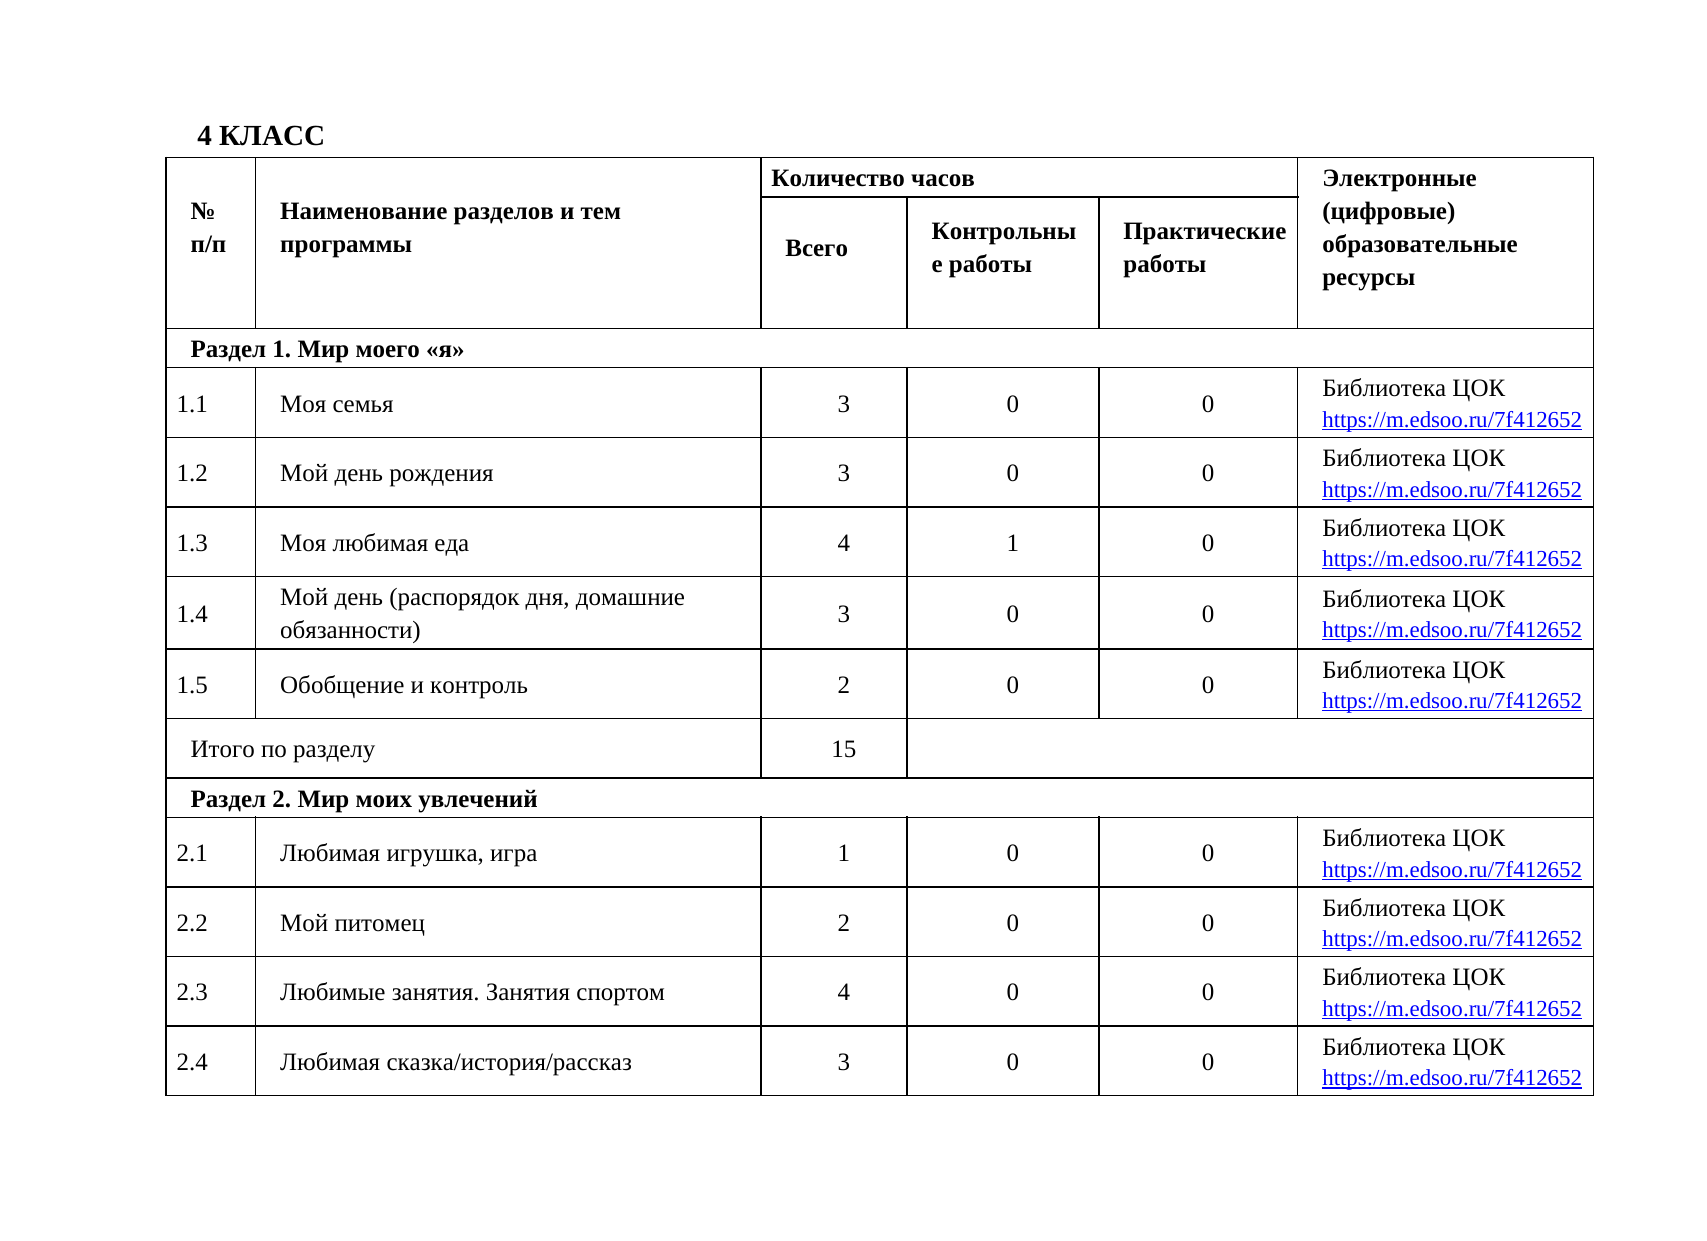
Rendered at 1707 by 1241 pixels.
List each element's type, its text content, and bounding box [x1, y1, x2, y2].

table_cell 2 [762, 888, 906, 956]
table_cell 0 [908, 438, 1098, 506]
table_cell 0 [1100, 650, 1297, 717]
table_cell 0 [908, 650, 1098, 717]
table_cell Моя семья [256, 368, 760, 436]
table_cell 2 [762, 650, 906, 717]
table_cell Библиотека ЦОК https://m.edsoo.ru/7f412652 [1298, 818, 1593, 886]
table_cell 0 [908, 368, 1098, 436]
table_cell 0 [1100, 368, 1297, 436]
table_header Электронные (цифровые) образовательные ресурсы [1298, 158, 1593, 327]
table_header Наименование разделов и тем программы [256, 158, 760, 327]
table_cell Всего [762, 198, 906, 327]
table_cell 0 [908, 818, 1098, 886]
table_cell 1.5 [167, 650, 255, 717]
table_cell 1.2 [167, 438, 255, 506]
table_cell 2.1 [167, 818, 255, 886]
table_cell Раздел 2. Мир моих увлечений [167, 779, 1593, 816]
table_cell Итого по разделу [167, 719, 760, 777]
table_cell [1298, 957, 1593, 1025]
table_cell 3 [762, 577, 906, 648]
table_cell Любимые занятия. Занятия спортом [256, 957, 760, 1025]
table_cell 2.2 [167, 888, 255, 956]
table_cell [908, 719, 1593, 777]
table_cell Библиотека ЦОК https://m.edsoo.ru/7f412652 [1298, 438, 1593, 506]
table_cell Мой питомец [256, 888, 760, 956]
table_cell 0 [908, 1027, 1098, 1095]
table_cell 0 [908, 888, 1098, 956]
table_cell 1.3 [167, 508, 255, 576]
table_cell Раздел 1. Мир моего «я» [167, 329, 1593, 367]
table_cell Мой день рождения [256, 438, 760, 506]
table_cell 3 [762, 438, 906, 506]
table_cell 0 [908, 577, 1098, 648]
table_cell Мой день (распорядок дня, домашние обязанности) [256, 577, 760, 648]
table_header № п/п [167, 158, 255, 327]
table_cell Библиотека ЦОК https://m.edsoo.ru/7f412652 [1298, 508, 1593, 576]
table_cell 4 [762, 508, 906, 576]
table_cell 3 [762, 1027, 906, 1095]
table_cell Обобщение и контроль [256, 650, 760, 717]
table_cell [1298, 1027, 1593, 1095]
table_cell 0 [1100, 438, 1297, 506]
table_cell 3 [762, 368, 906, 436]
table_cell Любимая игрушка, игра [256, 818, 760, 886]
table_cell 0 [1100, 1027, 1297, 1095]
table_cell 0 [1100, 888, 1297, 956]
table_cell Любимая сказка/история/рассказ [256, 1027, 760, 1095]
table_cell 0 [1100, 508, 1297, 576]
table_cell Моя любимая еда [256, 508, 760, 576]
table_cell 0 [1100, 818, 1297, 886]
table_cell Библиотека ЦОК https://m.edsoo.ru/7f412652 [1298, 650, 1593, 717]
table_cell 4 [762, 957, 906, 1025]
table_header Количество часов [762, 158, 1297, 196]
text 4 КЛАСС [190, 118, 1618, 152]
table_cell 2.3 [167, 957, 255, 1025]
table_cell Практические работы [1100, 198, 1297, 327]
table_cell 0 [1100, 577, 1297, 648]
table_cell Библиотека ЦОК https://m.edsoo.ru/7f412652 [1298, 888, 1593, 956]
table_cell 1 [908, 508, 1098, 576]
table_cell Контрольные работы [908, 198, 1098, 327]
table_cell 1.4 [167, 577, 255, 648]
table_cell 0 [908, 957, 1098, 1025]
table_cell Библиотека ЦОК https://m.edsoo.ru/7f412652 [1298, 577, 1593, 648]
table_cell 2.4 [167, 1027, 255, 1095]
table_cell 15 [762, 719, 906, 777]
table_cell 1.1 [167, 368, 255, 436]
table_cell 0 [1100, 957, 1297, 1025]
table_cell 1 [762, 818, 906, 886]
table_cell Библиотека ЦОК https://m.edsoo.ru/7f412652 [1298, 368, 1593, 436]
